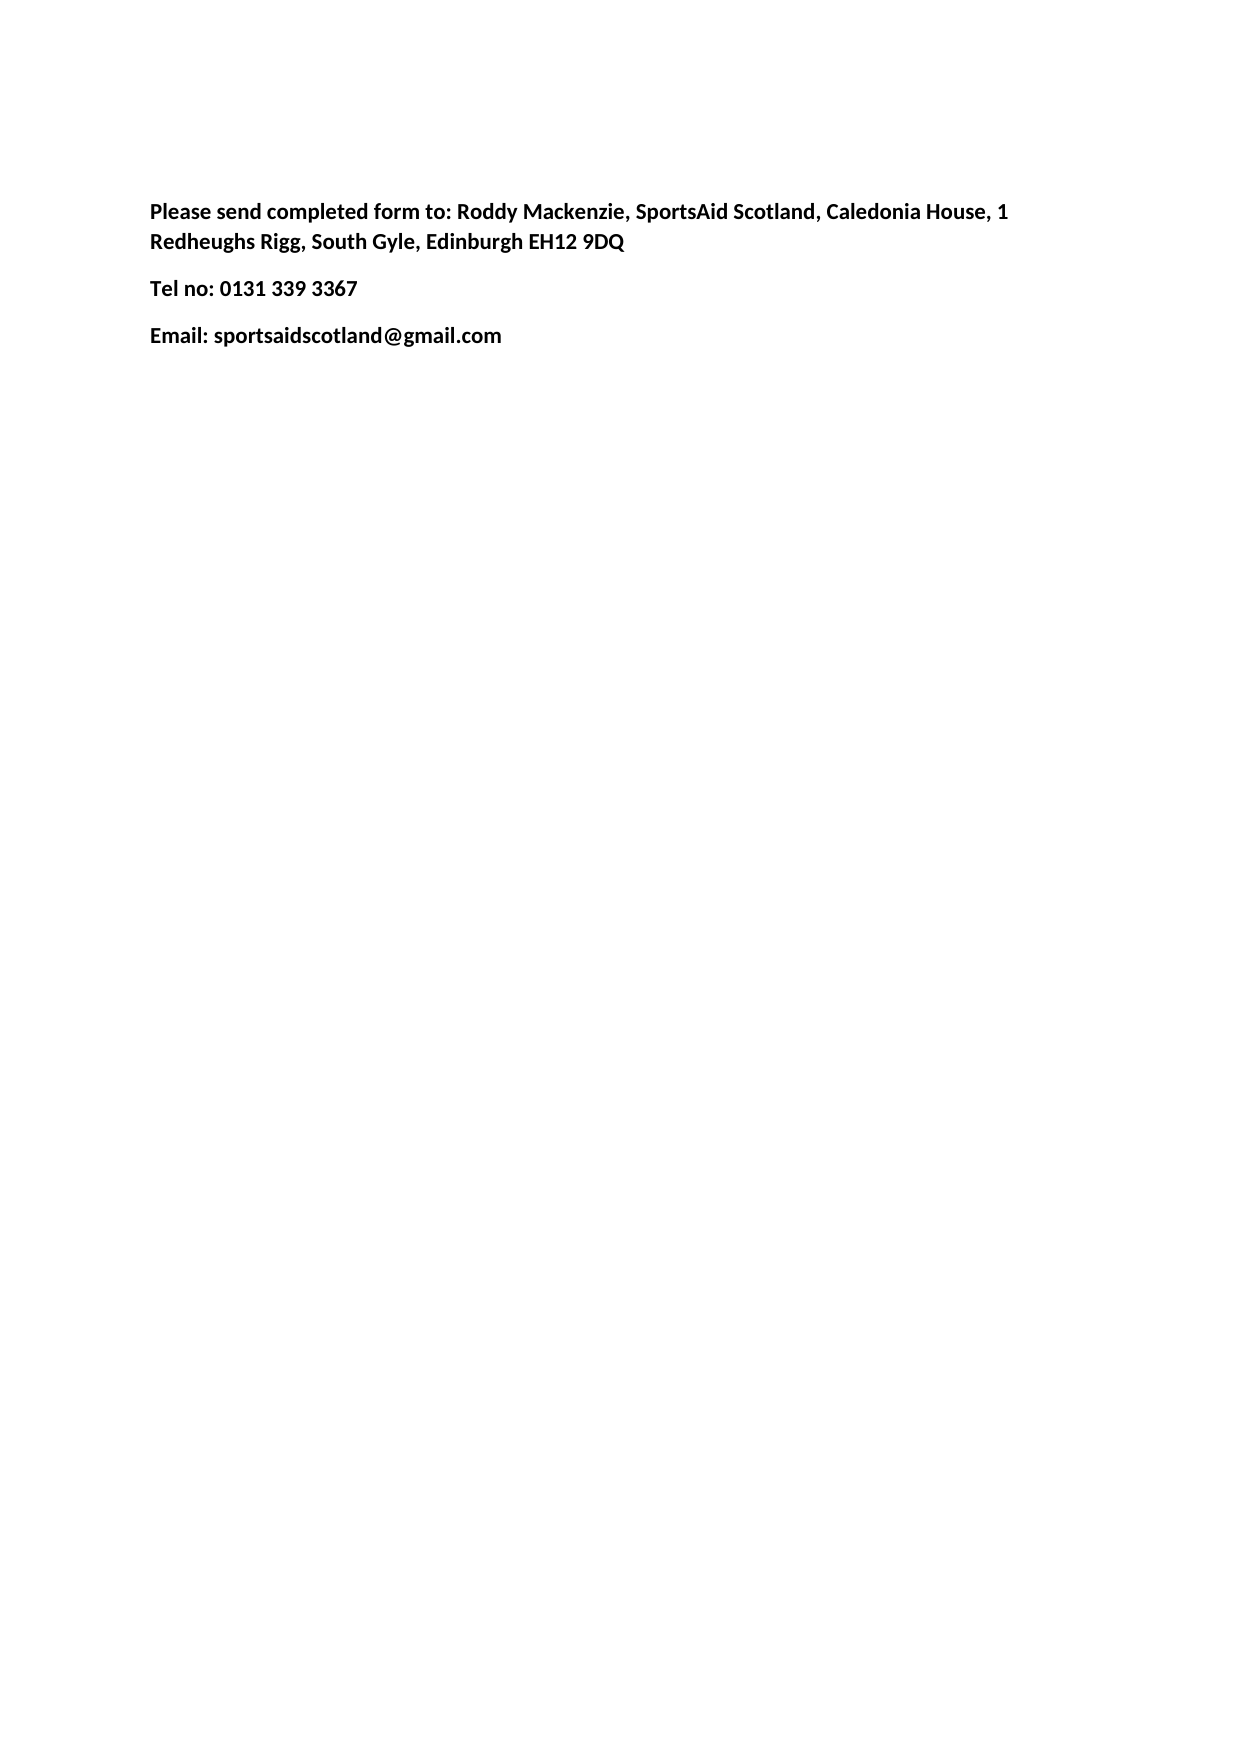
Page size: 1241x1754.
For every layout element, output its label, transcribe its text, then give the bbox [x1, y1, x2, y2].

text Email: sportsaidscotland@gmail.com [150, 321, 1090, 349]
text Tel no: 0131 339 3367 [150, 274, 1090, 302]
text Please send completed form to: Roddy Mackenzie, SportsAid Scotland, Caledonia House, 1 Redheughs Rigg, South Gyle, Edinburgh EH12 9DQ [150, 197, 1090, 255]
